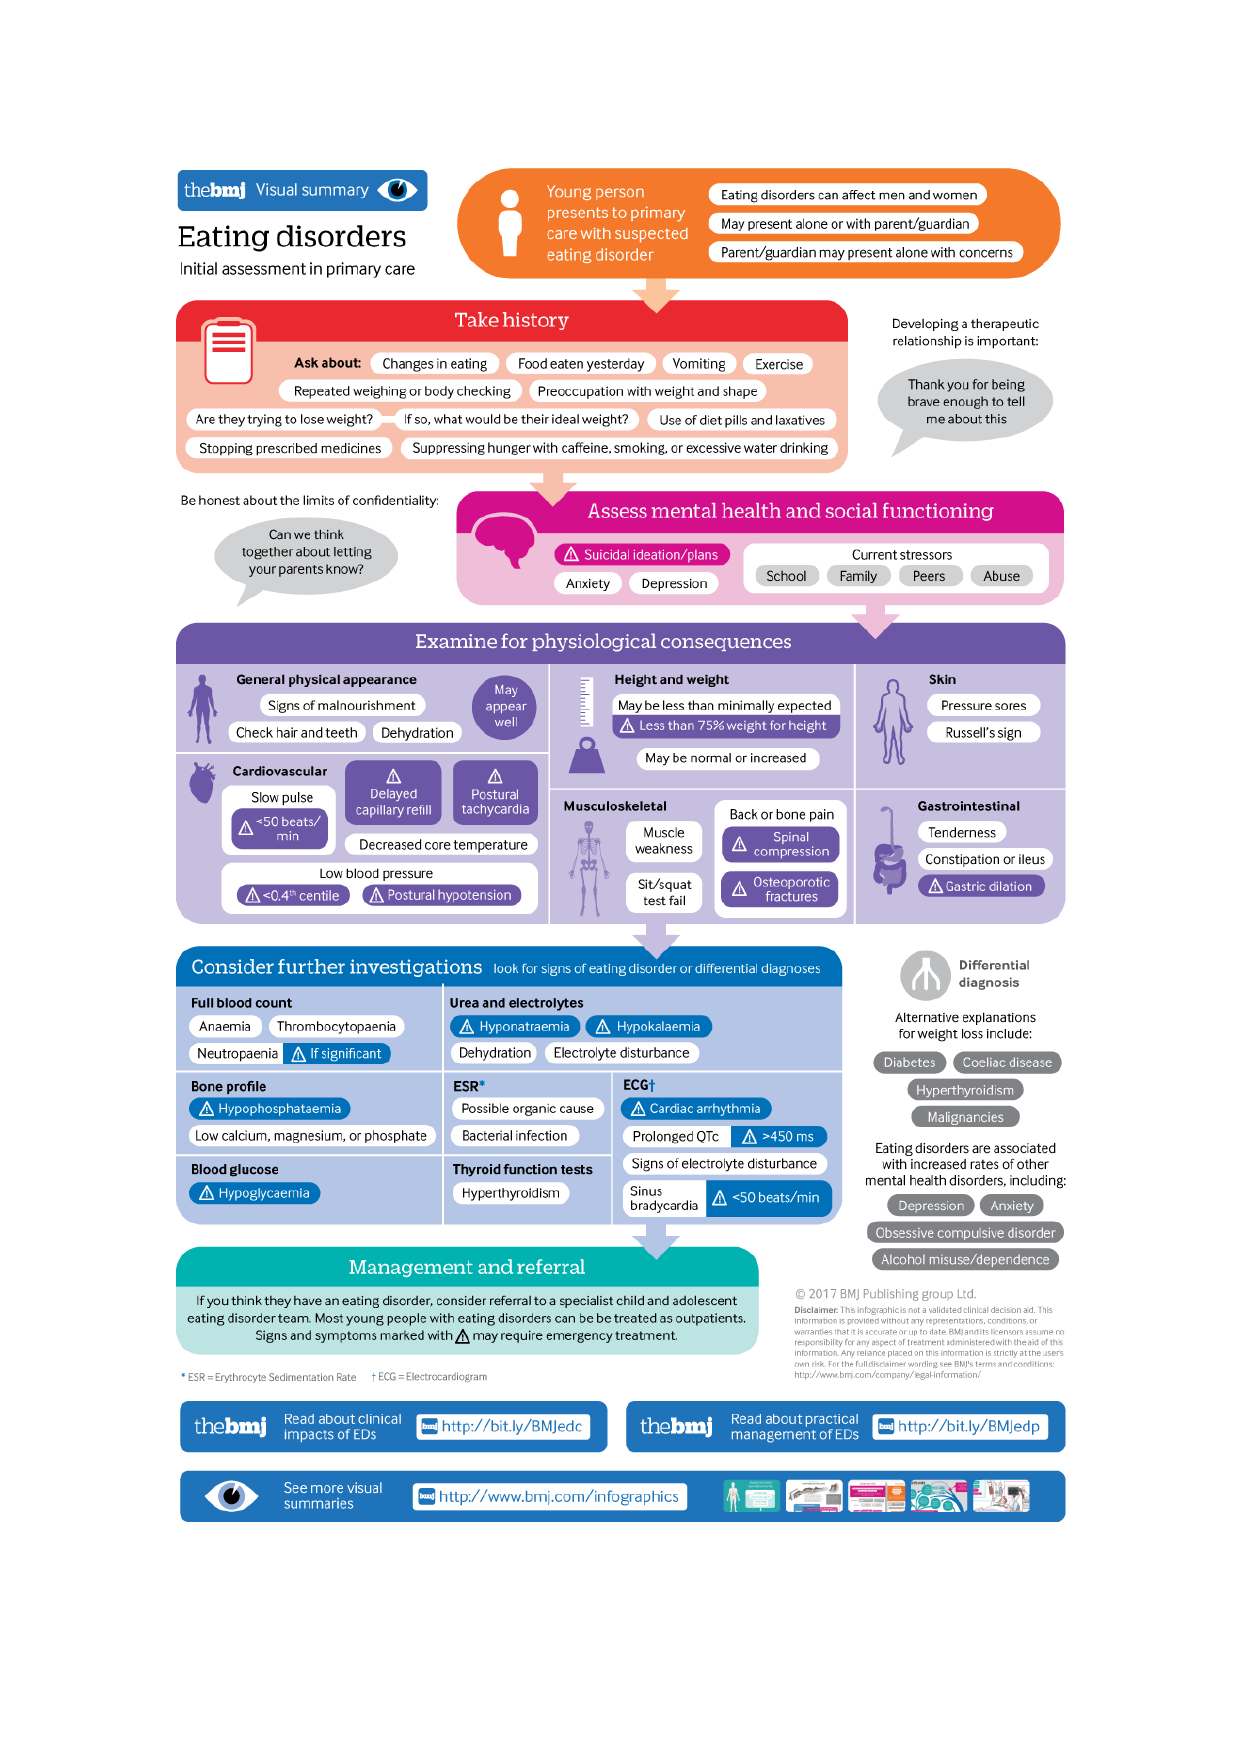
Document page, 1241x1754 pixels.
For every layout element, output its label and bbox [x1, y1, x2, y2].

picture [150, 150, 1091, 1543]
